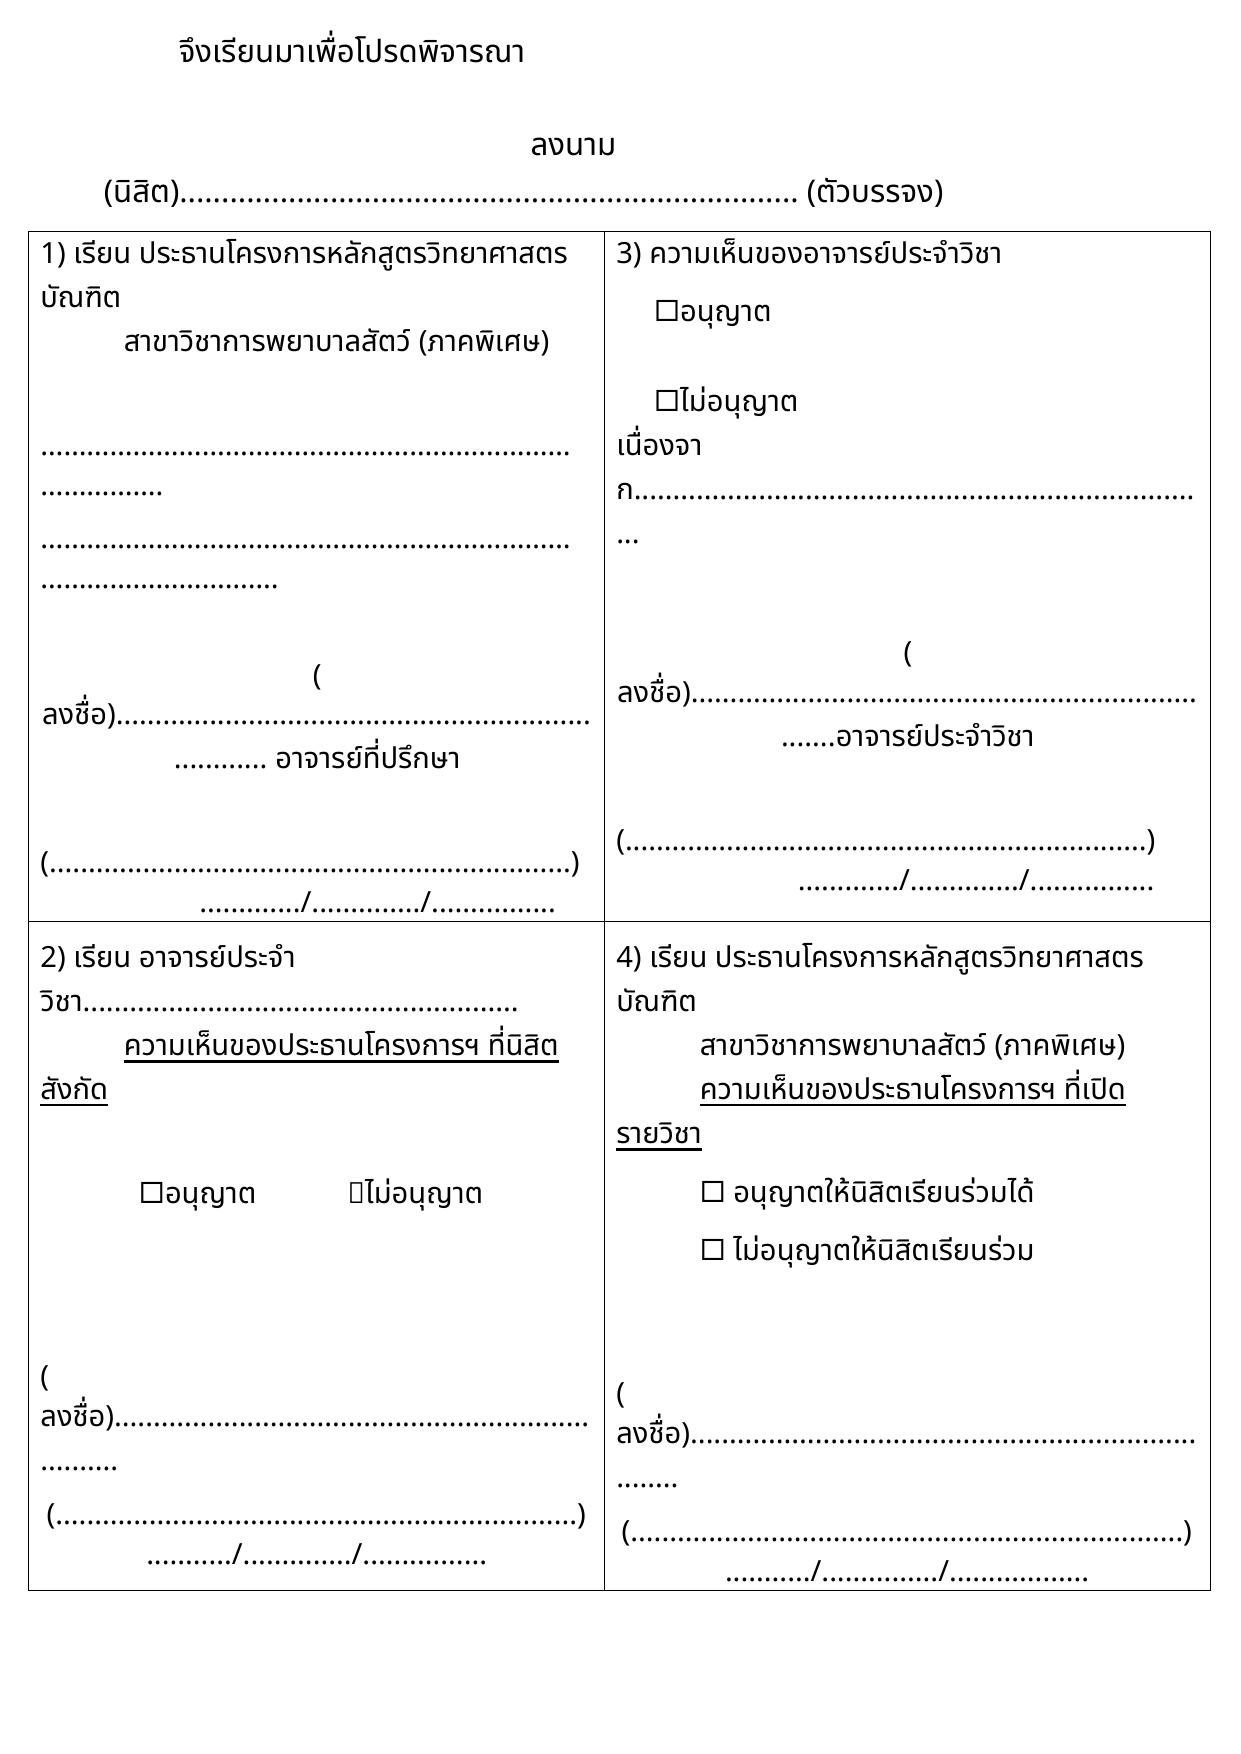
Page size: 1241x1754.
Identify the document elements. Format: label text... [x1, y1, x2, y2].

table_header 3) ความเห็นของอาจารย์ประจำวิชา อนุญาต ไม่อนุญาต เนื่องจาก........................................................................... (ลงชื่อ)........................................................................อาจารย์ประจำวิชา (...................................................................) ............./............../................ [605, 232, 1210, 921]
text ลงนาม (นิสิต).......................................................................... (ตัวบรรจง) [103, 122, 1167, 217]
table_cell 2) เรียน อาจารย์ประจำวิชา........................................................ ความเห็นของประธานโครงการฯ ที่นิสิตสังกัด อนุญาต ไม่อนุญาต (ลงชื่อ)....................................................................... (...................................................................) .........../............../................ [29, 922, 604, 1590]
text จึงเรียนมาเพื่อโปรดพิจารณา [103, 29, 1167, 77]
table_cell 4) เรียน ประธานโครงการหลักสูตรวิทยาศาสตรบัณฑิต สาขาวิชาการพยาบาลสัตว์ (ภาคพิเศษ) ความเห็นของประธานโครงการฯ ที่เปิดรายวิชา อนุญาตให้นิสิตเรียนร่วมได้ ไม่อนุญาตให้นิสิตเรียนร่วม (ลงชื่อ)......................................................................... (.......................................................................) .........../.............../.................. [605, 922, 1210, 1590]
table_header 1) เรียน ประธานโครงการหลักสูตรวิทยาศาสตรบัณฑิต สาขาวิชาการพยาบาลสัตว์ (ภาคพิเศษ) …………………………………………………………………………. ………………………………………………………………………………………. (ลงชื่อ)......................................................................... อาจารย์ที่ปรึกษา (...................................................................) ............./............../................ [29, 232, 604, 921]
